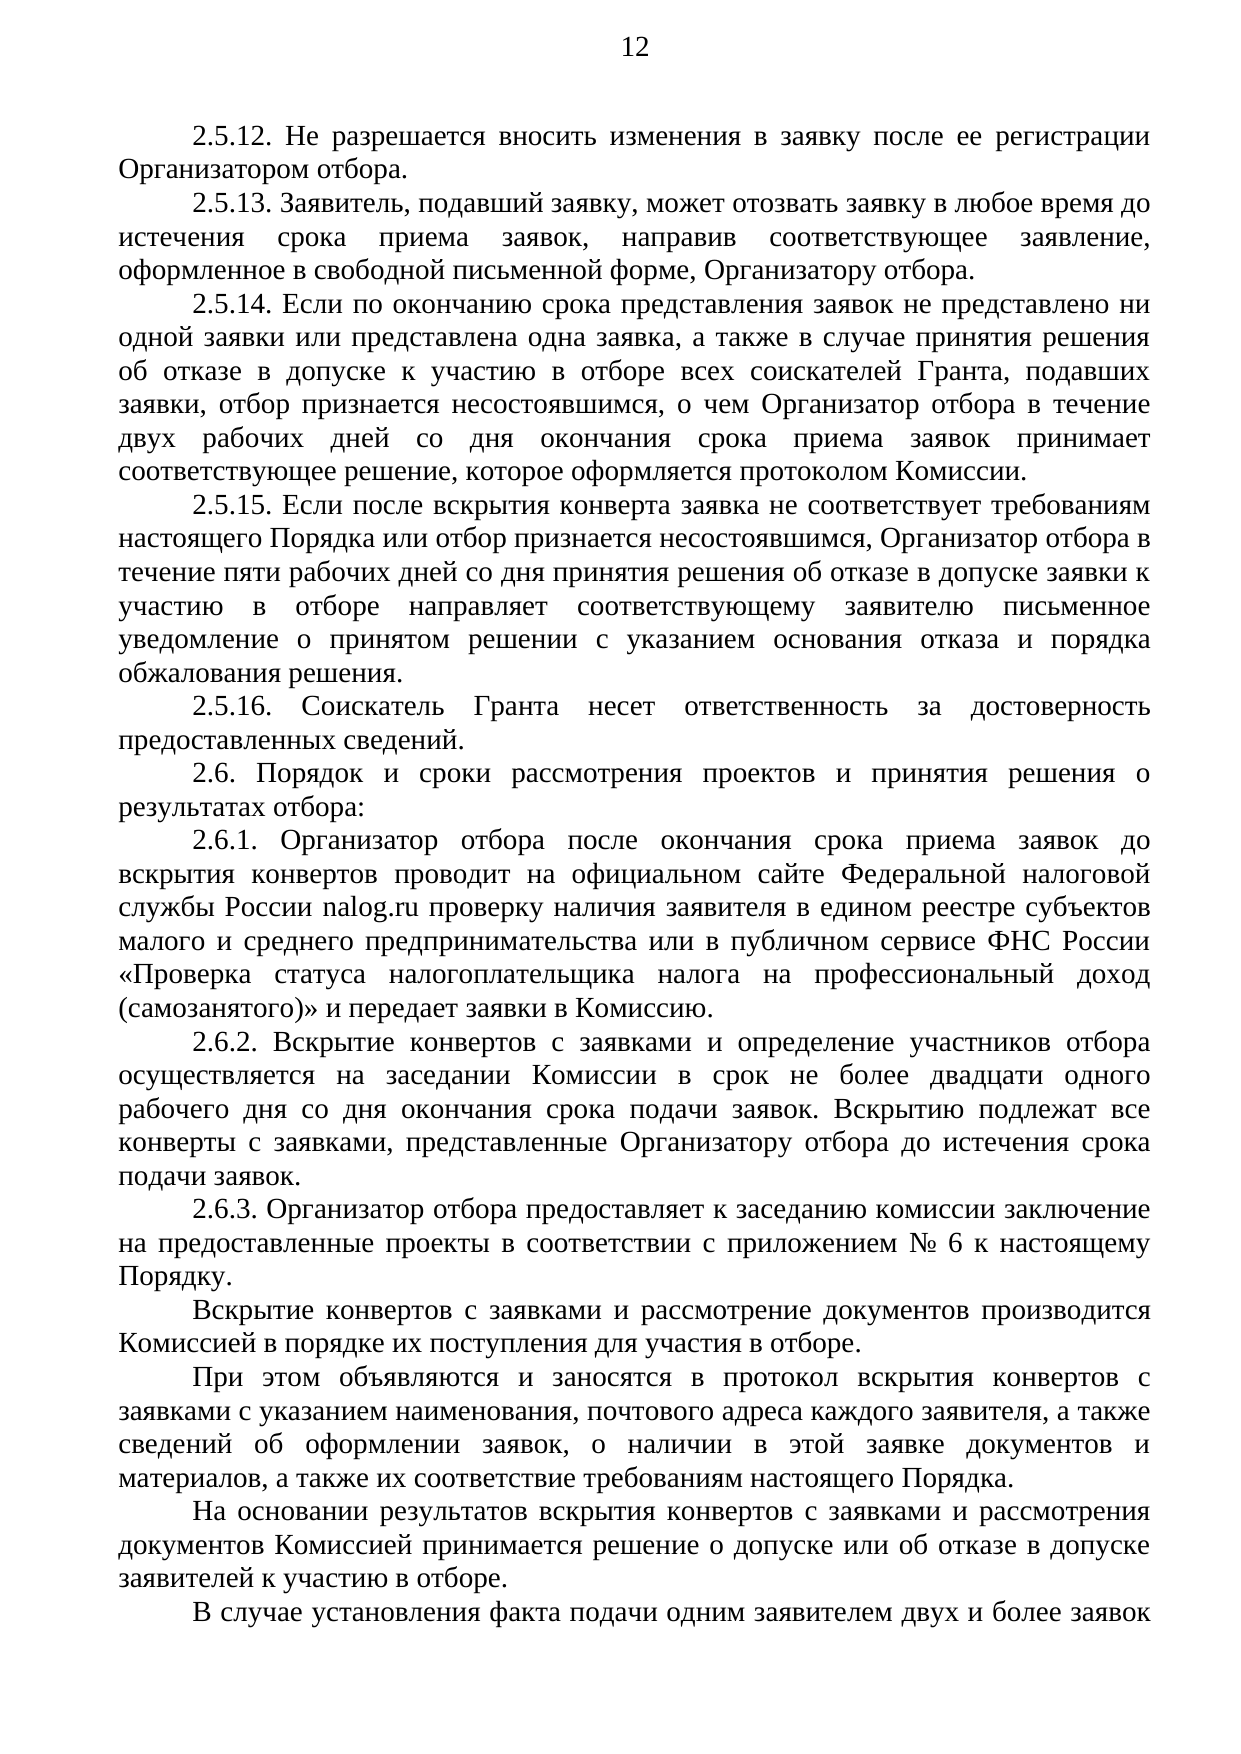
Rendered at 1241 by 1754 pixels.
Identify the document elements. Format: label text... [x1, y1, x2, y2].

text 2.5.14. Если по окончанию срока представления заявок не представлено ни одной заявки или представлена одна заявка, а также в случае принятия решения об отказе в допуске к участию в отборе всех соискателей Гранта, подавших заявки, отбор признается несостоявшимся, о чем Организатор отбора в течение двух рабочих дней со дня окончания срока приема заявок принимает соответствующее решение, которое оформляется протоколом Комиссии. [118, 286, 1152, 487]
text 2.5.13. Заявитель, подавший заявку, может отозвать заявку в любое время до истечения срока приема заявок, направив соответствующее заявление, оформленное в свободной письменной форме, Организатору отбора. [118, 185, 1152, 286]
text 2.6.3. Организатор отбора предоставляет к заседанию комиссии заключение на предоставленные проекты в соответствии с приложением № 6 к настоящему Порядку. [118, 1191, 1152, 1292]
text 2.6. Порядок и сроки рассмотрения проектов и принятия решения о результатах отбора: [118, 755, 1152, 822]
text Вскрытие конвертов с заявками и рассмотрение документов производится Комиссией в порядке их поступления для участия в отборе. [118, 1292, 1152, 1359]
text На основании результатов вскрытия конвертов с заявками и рассмотрения документов Комиссией принимается решение о допуске или об отказе в допуске заявителей к участию в отборе. [118, 1493, 1152, 1594]
text 2.5.16. Соискатель Гранта несет ответственность за достоверность предоставленных сведений. [118, 688, 1152, 755]
text При этом объявляются и заносятся в протокол вскрытия конвертов с заявками с указанием наименования, почтового адреса каждого заявителя, а также сведений об оформлении заявок, о наличии в этой заявке документов и материалов, а также их соответствие требованиям настоящего Порядка. [118, 1359, 1152, 1493]
text 2.6.2. Вскрытие конвертов с заявками и определение участников отбора осуществляется на заседании Комиссии в срок не более двадцати одного рабочего дня со дня окончания срока подачи заявок. Вскрытию подлежат все конверты с заявками, представленные Организатору отбора до истечения срока подачи заявок. [118, 1024, 1152, 1191]
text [118, 1594, 1152, 1627]
text 2.5.12. Не разрешается вносить изменения в заявку после ее регистрации Организатором отбора. [118, 118, 1152, 185]
text 2.6.1. Организатор отбора после окончания срока приема заявок до вскрытия конвертов проводит на официальном сайте Федеральной налоговой службы России nalog.ru проверку наличия заявителя в едином реестре субъектов малого и среднего предпринимательства или в публичном сервисе ФНС России «Проверка статуса налогоплательщика налога на профессиональный доход (самозанятого)» и передает заявки в Комиссию. [118, 822, 1152, 1024]
text 2.5.15. Если после вскрытия конверта заявка не соответствует требованиям настоящего Порядка или отбор признается несостоявшимся, Организатор отбора в течение пяти рабочих дней со дня принятия решения об отказе в допуске заявки к участию в отборе направляет соответствующему заявителю письменное уведомление о принятом решении с указанием основания отказа и порядка обжалования решения. [118, 487, 1152, 688]
